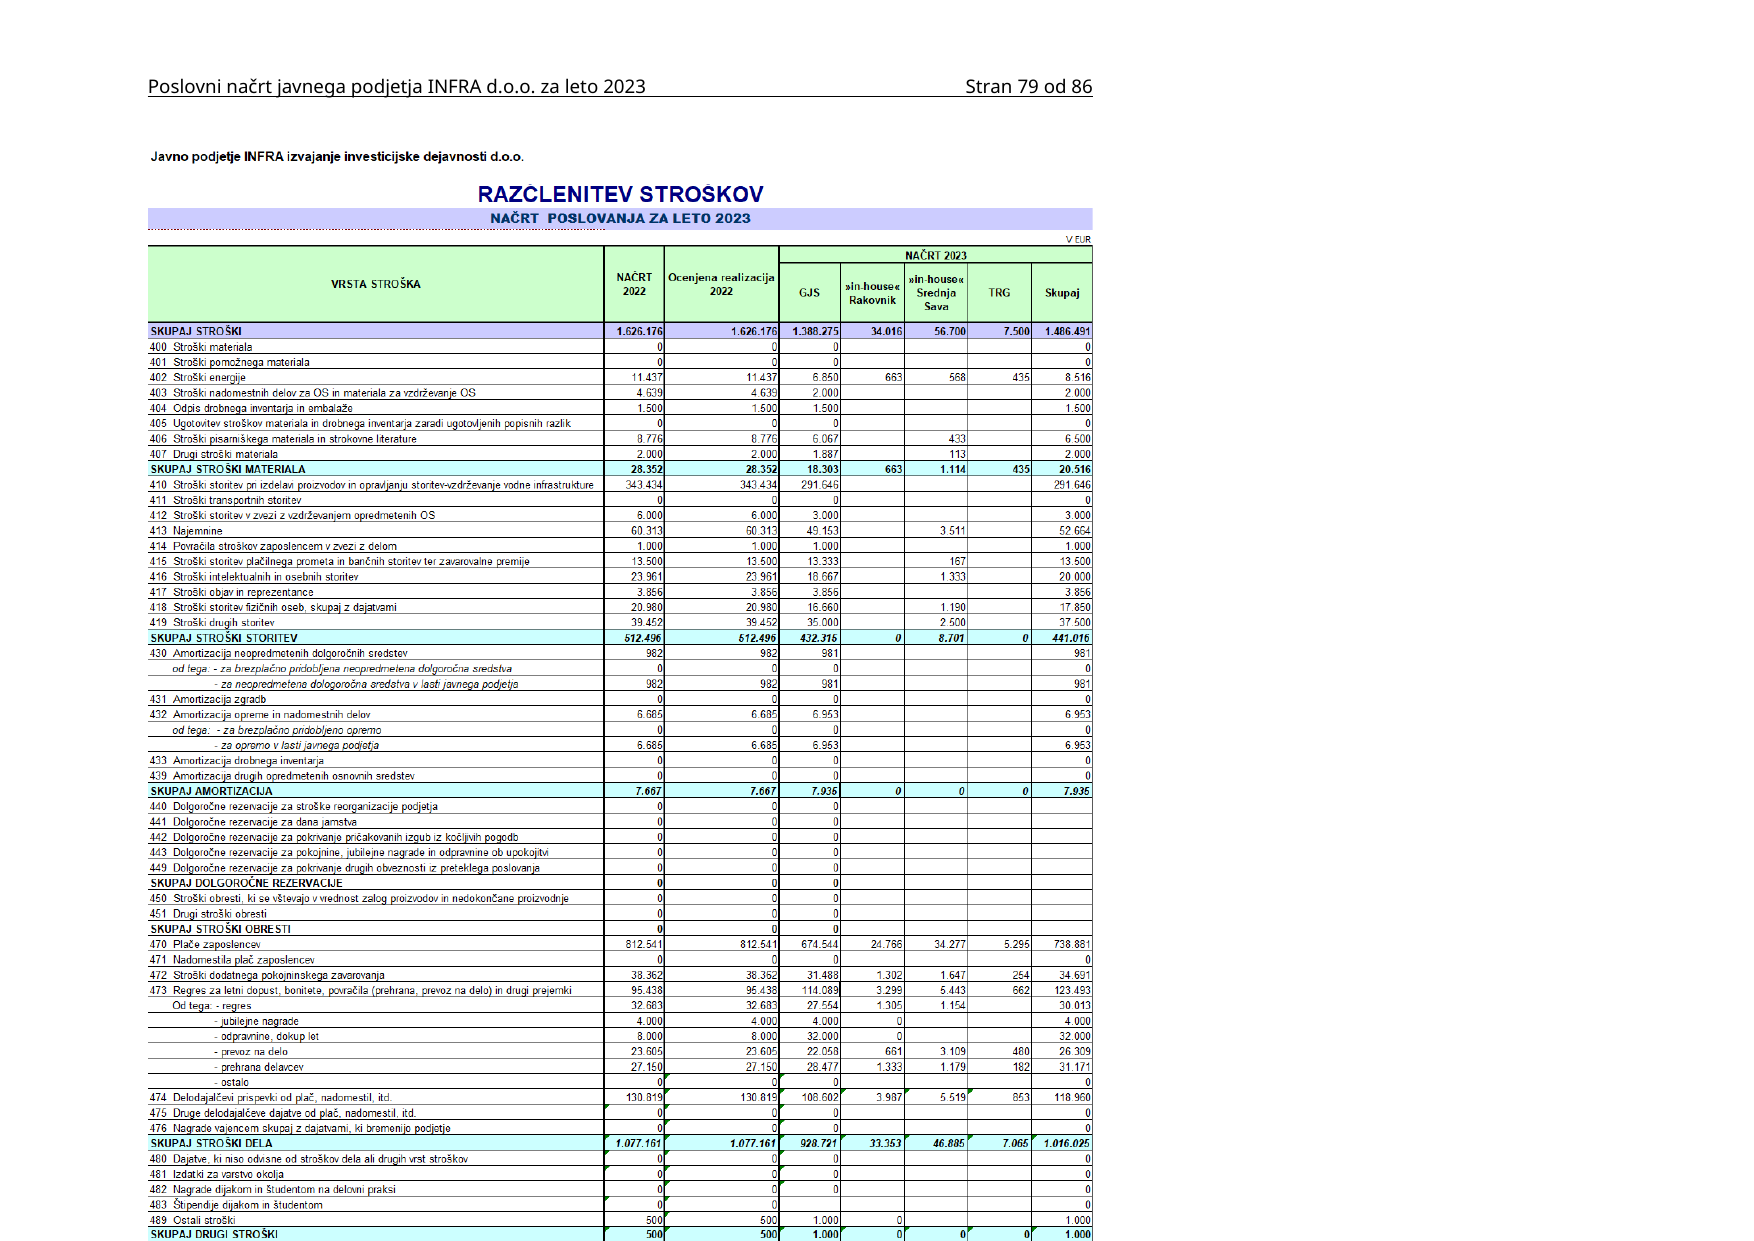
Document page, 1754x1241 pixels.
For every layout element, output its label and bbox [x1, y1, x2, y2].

picture [147, 147, 1093, 1241]
